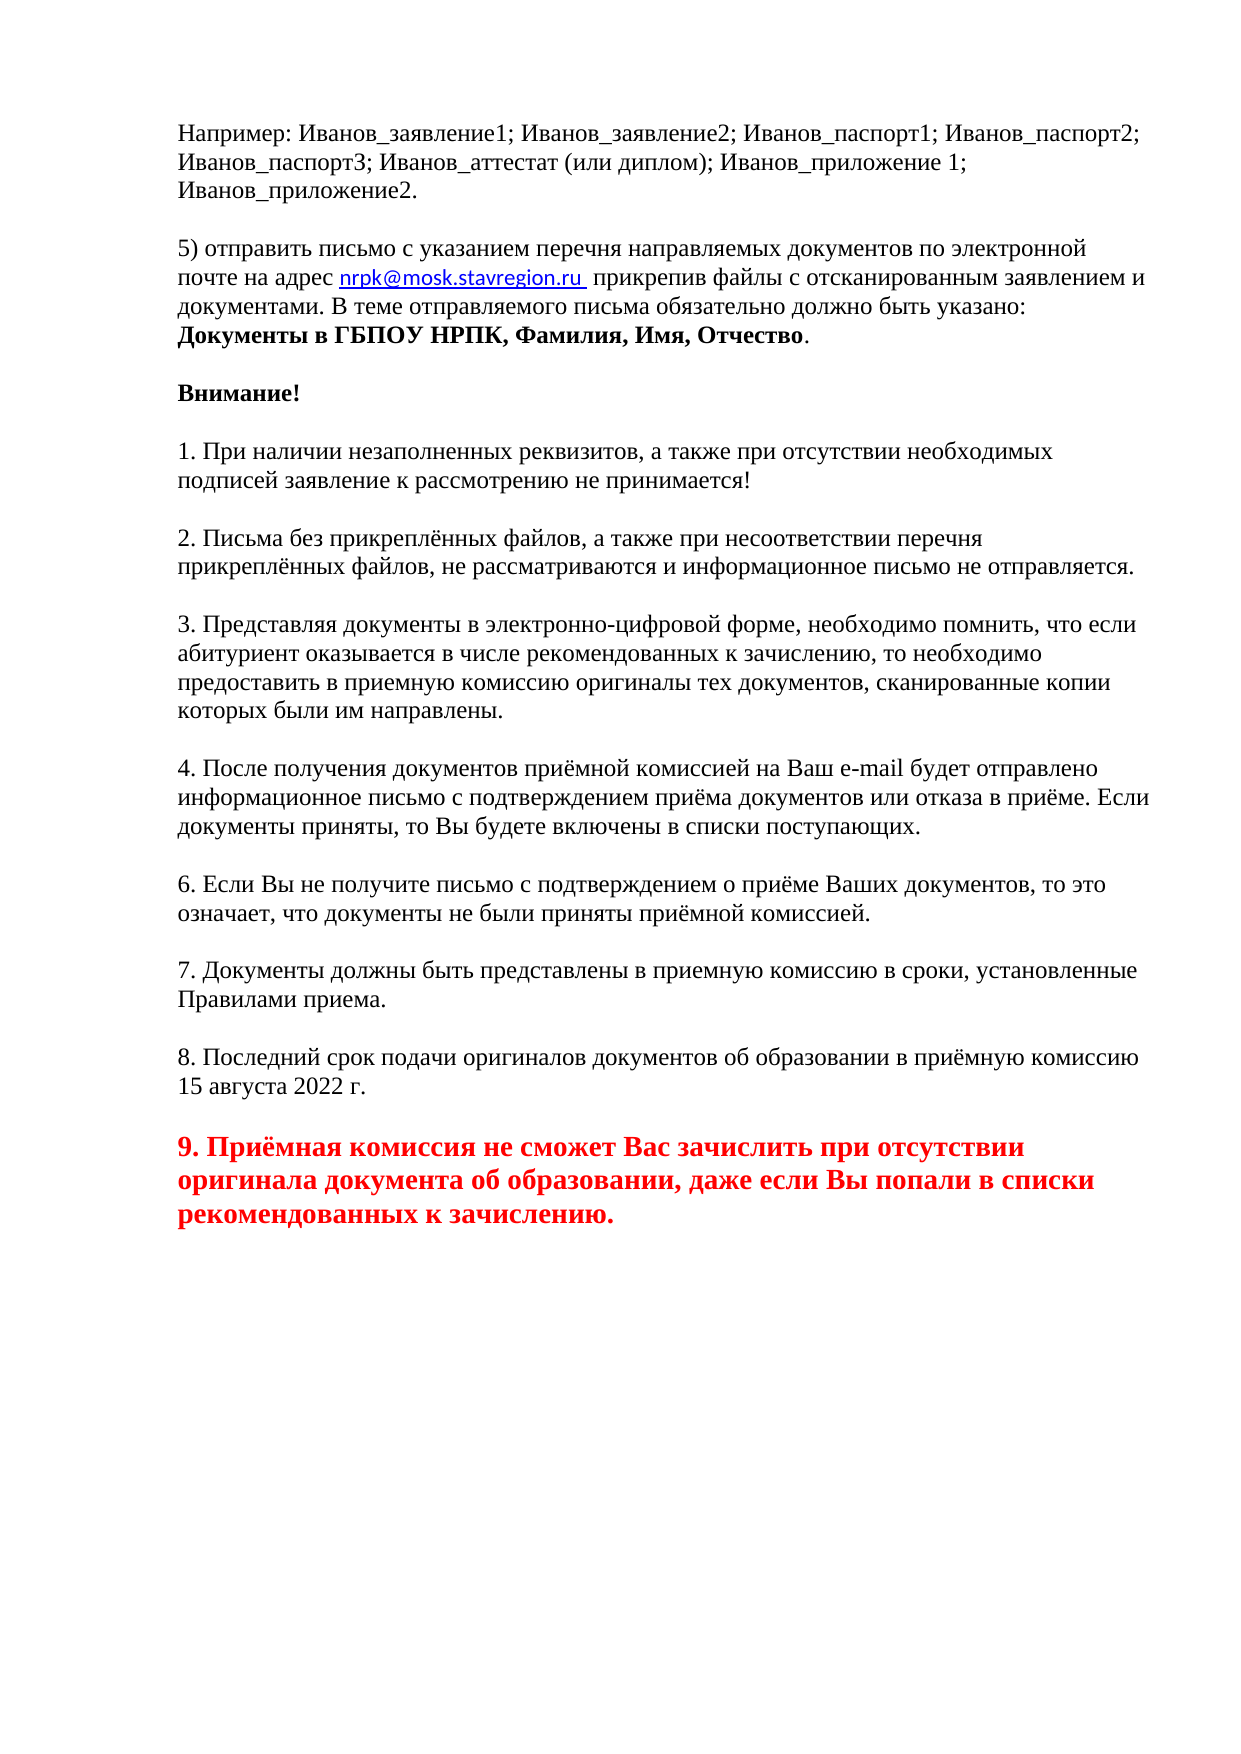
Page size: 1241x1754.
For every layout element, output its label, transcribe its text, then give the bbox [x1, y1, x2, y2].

text 1. При наличии незаполненных реквизитов, а также при отсутствии необходимых подписей заявление к рассмотрению не принимается! [177, 436, 1152, 493]
text Внимание! [177, 378, 1152, 407]
text 9. Приёмная комиссия не сможет Вас зачислить при отсутствии оригинала документа об образовании, даже если Вы попали в списки рекомендованных к зачислению. [177, 1129, 1152, 1229]
text 6. Если Вы не получите письмо с подтверждением о приёме Ваших документов, то это означает, что документы не были приняты приёмной комиссией. [177, 869, 1152, 926]
text Например: Иванов_заявление1; Иванов_заявление2; Иванов_паспорт1; Иванов_паспорт2; Иванов_паспортЗ; Иванов_аттестат (или диплом); Иванов_приложение 1; Иванов_приложение2. [177, 118, 1152, 204]
text 8. Последний срок подачи оригиналов документов об образовании в приёмную комиссию 15 августа 2022 г. [177, 1042, 1152, 1100]
text 4. После получения документов приёмной комиссией на Ваш e-mail будет отправлено информационное письмо с подтверждением приёма документов или отказа в приёме. Если документы приняты, то Вы будете включены в списки поступающих. [177, 753, 1152, 840]
text 2. Письма без прикреплённых файлов, а также при несоответствии перечня прикреплённых файлов, не рассматриваются и информационное письмо не отправляется. [177, 523, 1152, 580]
text 5) отправить письмо с указанием перечня направляемых документов по электронной почте на адрес nrpk@mosk.stavregion.ru прикрепив файлы с отсканированным заявлением и документами. В теме отправляемого письма обязательно должно быть указано: Документы в ГБПОУ НРПК, Фамилия, Имя, Отчество. [177, 233, 1152, 349]
text 3. Представляя документы в электронно-цифровой форме, необходимо помнить, что если абитуриент оказывается в числе рекомендованных к зачислению, то необходимо предоставить в приемную комиссию оригиналы тех документов, сканированные копии которых были им направлены. [177, 609, 1152, 724]
text 7. Документы должны быть представлены в приемную комиссию в сроки, установленные Правилами приема. [177, 956, 1152, 1013]
